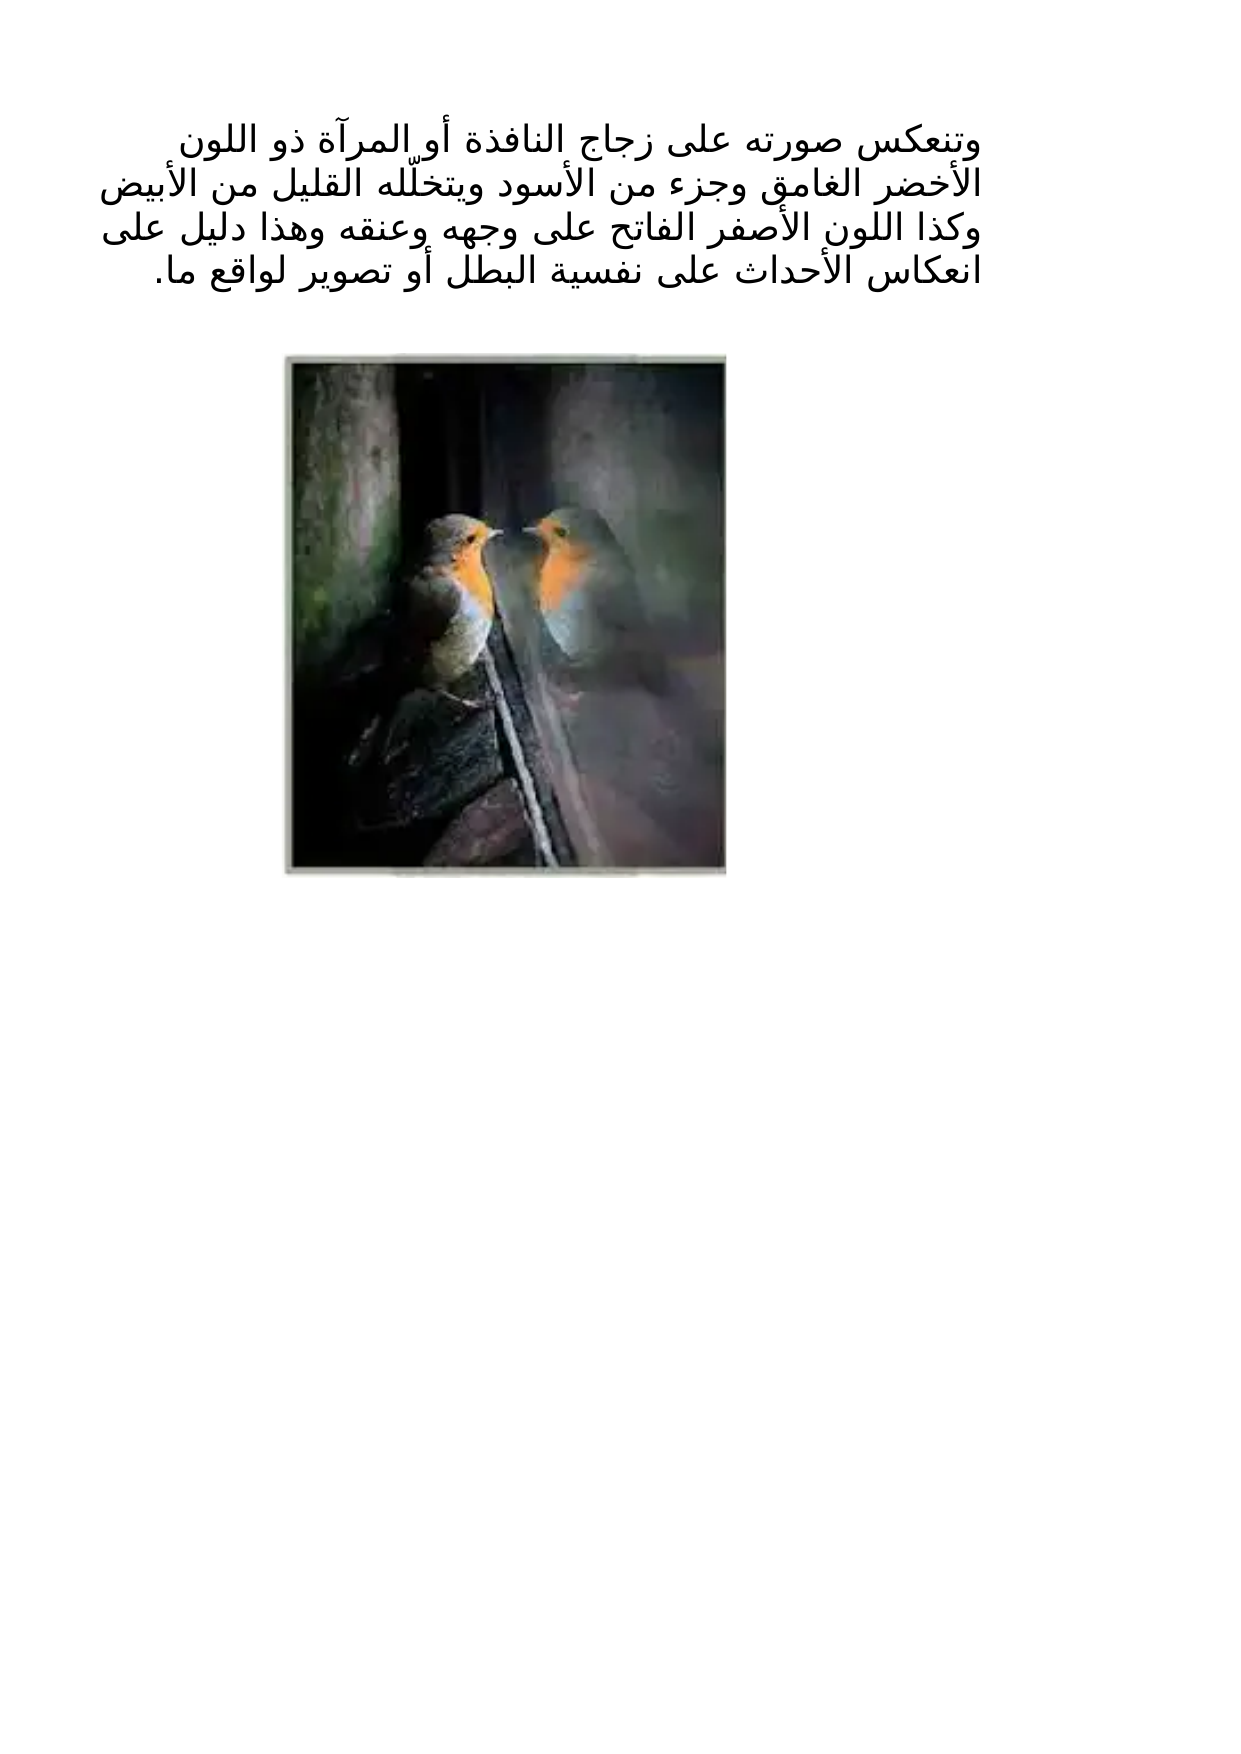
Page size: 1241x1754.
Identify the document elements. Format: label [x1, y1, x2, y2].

text [89, 118, 983, 293]
picture [279, 489, 414, 699]
